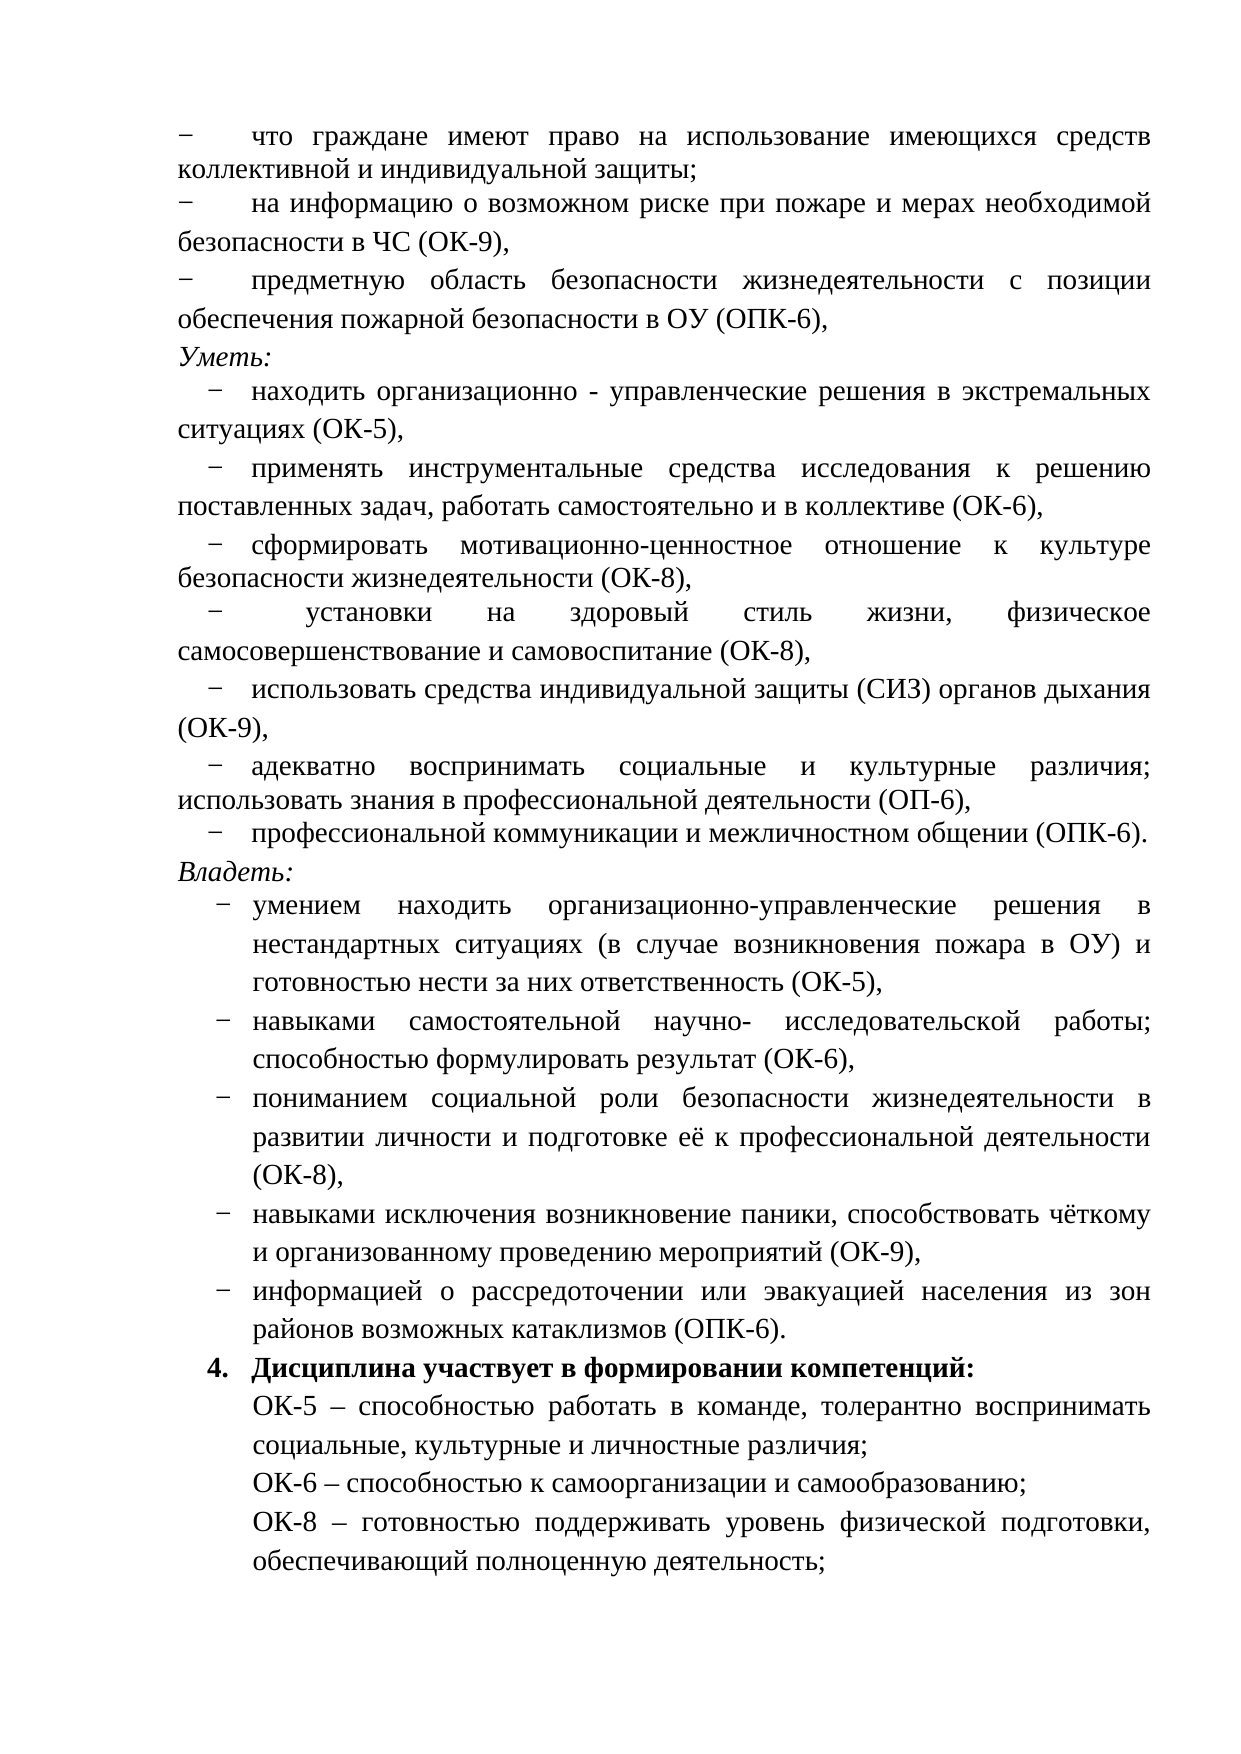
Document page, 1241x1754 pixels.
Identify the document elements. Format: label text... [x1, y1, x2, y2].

list ОК-5 – способностью работать в команде, толерантно воспринимать социальные, культурные и личностные различия; [252, 1388, 1152, 1461]
list находить организационно - управленческие решения в экстремальных ситуациях (ОК-5), [177, 373, 1152, 445]
list ОК-6 – способностью к самоорганизации и самообразованию; [252, 1466, 1152, 1499]
list предметную область безопасности жизнедеятельности с позиции обеспечения пожарной безопасности в ОУ (ОПК-6), [177, 262, 1152, 334]
list 4. Дисциплина участвует в формировании компетенций: [207, 1350, 1152, 1383]
list умением находить организационно-управленческие решения в нестандартных ситуациях (в случае возникновения пожара в ОУ) и готовностью нести за них ответственность (ОК-5), [215, 887, 1152, 998]
list адекватно воспринимать социальные и культурные различия; использовать знания в профессиональной деятельности (ОП-6), [177, 748, 1152, 815]
list на информацию о возможном риске при пожаре и мерах необходимой безопасности в ЧС (ОК-9), [177, 185, 1152, 257]
list использовать средства индивидуальной защиты (СИЗ) органов дыхания (ОК-9), [177, 671, 1152, 743]
list навыками исключения возникновение паники, способствовать чёткому и организованному проведению мероприятий (ОК-9), [215, 1196, 1152, 1268]
list навыками самостоятельной научно- исследовательской работы; способностью формулировать результат (ОК-6), [215, 1003, 1152, 1075]
list информацией о рассредоточении или эвакуацией населения из зон районов возможных катаклизмов (ОПК-6). [215, 1273, 1152, 1345]
list пониманием социальной роли безопасности жизнедеятельности в развитии личности и подготовке её к профессиональной деятельности (ОК-8), [215, 1080, 1152, 1191]
list что граждане имеют право на использование имеющихся средств коллективной и индивидуальной защиты; [177, 118, 1152, 185]
list установки на здоровый стиль жизни, физическое самосовершенствование и самовоспитание (ОК-8), [177, 594, 1152, 666]
text Уметь: [177, 339, 1152, 373]
text Владеть: [177, 854, 1152, 887]
list профессиональной коммуникации и межличностном общении (ОПК-6). [177, 815, 1152, 849]
list сформировать мотивационно-ценностное отношение к культуре безопасности жизнедеятельности (ОК-8), [177, 527, 1152, 594]
list ОК-8 – готовностью поддерживать уровень физической подготовки, обеспечивающий полноценную деятельность; [252, 1504, 1152, 1576]
list применять инструментальные средства исследования к решению поставленных задач, работать самостоятельно и в коллективе (ОК-6), [177, 450, 1152, 522]
